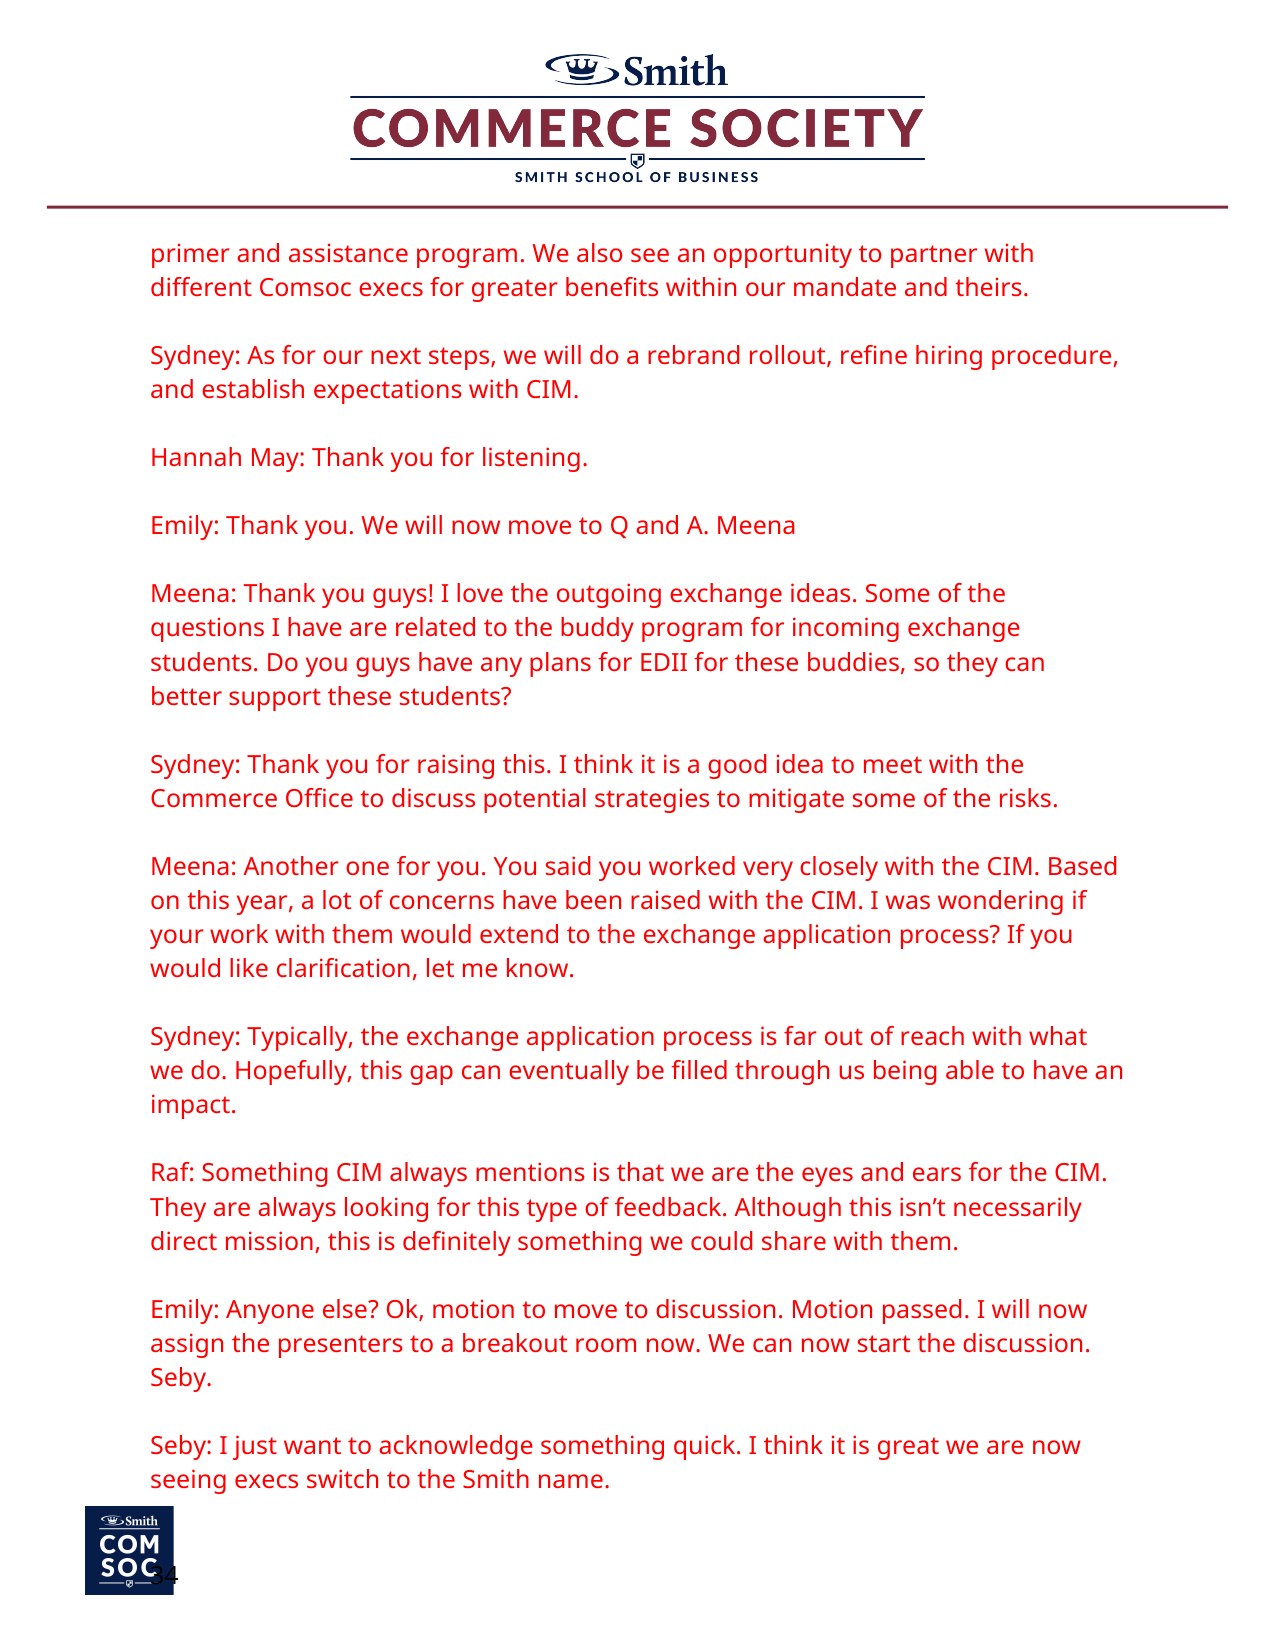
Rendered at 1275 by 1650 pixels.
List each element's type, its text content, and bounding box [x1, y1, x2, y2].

text Seby: I just want to acknowledge something quick. I think it is great we are now seeing execs switch to the Smith name. [150, 1428, 1125, 1496]
text Emily: Anyone else? Ok, motion to move to discussion. Motion passed. I will now assign the presenters to a breakout room now. We can now start the discussion. Seby. [150, 1291, 1125, 1393]
text Raf: Something CIM always mentions is that we are the eyes and ears for the CIM. They are always looking for this type of feedback. Although this isn’t necessarily direct mission, this is definitely something we could share with them. [150, 1155, 1125, 1257]
picture [329, 29, 946, 207]
text Sydney: As for our next steps, we will do a rebrand rollout, refine hiring procedure, and establish expectations with CIM. [150, 338, 1125, 406]
text Sydney: Typically, the exchange application process is far out of reach with what we do. Hopefully, this gap can eventually be filled through us being able to have an impact. [150, 1019, 1125, 1121]
text Meena: Thank you guys! I love the outgoing exchange ideas. Some of the questions I have are related to the buddy program for incoming exchange students. Do you guys have any plans for EDII for these buddies, so they can better support these students? [150, 576, 1125, 712]
text Emily: Thank you. We will now move to Q and A. Meena [150, 508, 1125, 542]
text Sydney: Thank you for raising this. I think it is a good idea to meet with the Commerce Office to discuss potential strategies to mitigate some of the risks. [150, 746, 1125, 814]
text Meena: Another one for you. You said you worked very closely with the CIM. Based on this year, a lot of concerns have been raised with the CIM. I was wondering if your work with them would extend to the exchange application process? If you would like clarification, let me know. [150, 848, 1125, 985]
picture [85, 1506, 174, 1595]
text Hannah May: Thank you for listening. [150, 440, 1125, 474]
picture [167, 1570, 173, 1578]
